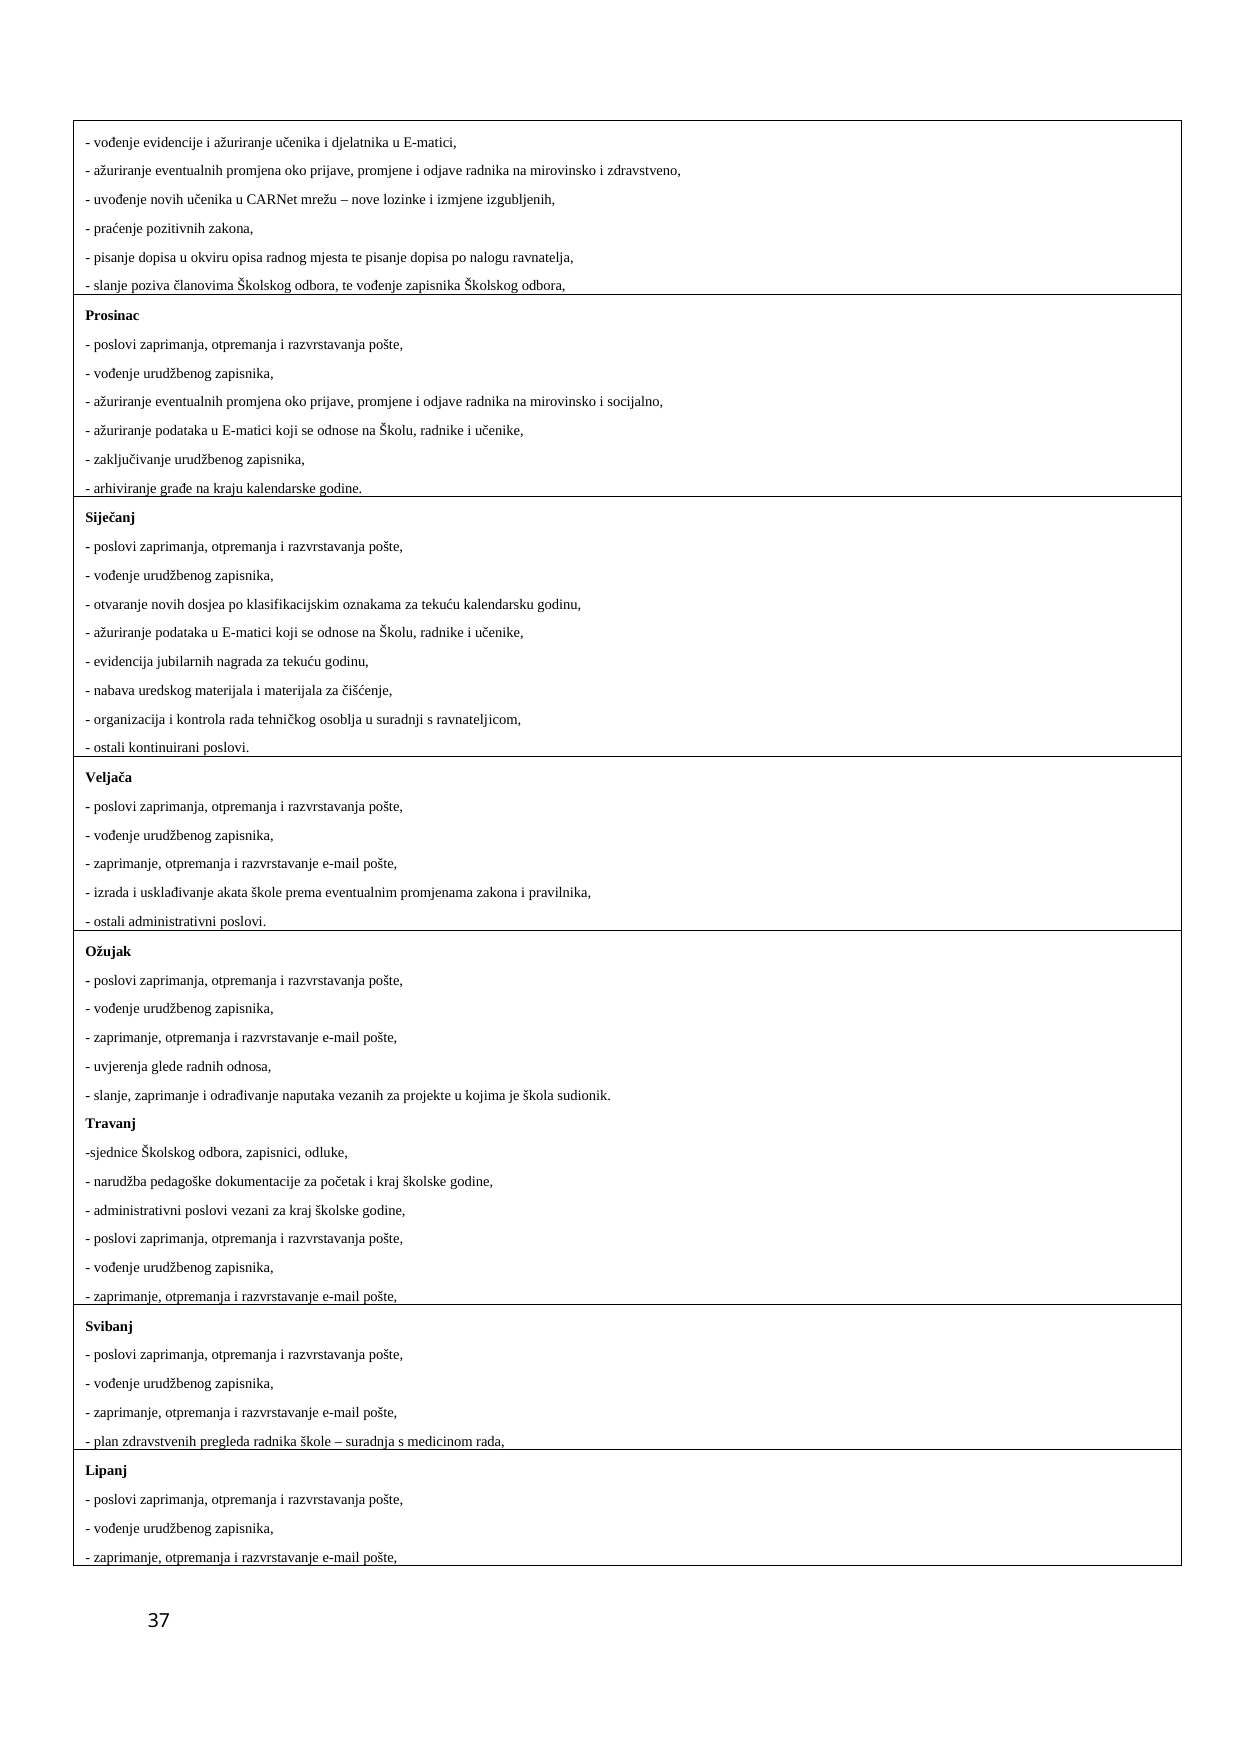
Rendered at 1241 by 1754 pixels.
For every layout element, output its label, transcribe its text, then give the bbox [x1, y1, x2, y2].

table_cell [74, 121, 1181, 294]
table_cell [74, 1450, 1181, 1565]
table_cell Ožujak - poslovi zaprimanja, otpremanja i razvrstavanja pošte, - vođenje urudžbenog zapisnika, - zaprimanje, otpremanja i razvrstavanje e-mail pošte, - uvjerenja glede radnih odnosa, - slanje, zaprimanje i odrađivanje naputaka vezanih za projekte u kojima je škola sudionik. Travanj -sjednice Školskog odbora, zapisnici, odluke, - narudžba pedagoške dokumentacije za početak i kraj školske godine, - administrativni poslovi vezani za kraj školske godine, - poslovi zaprimanja, otpremanja i razvrstavanja pošte, - vođenje urudžbenog zapisnika, - zaprimanje, otpremanja i razvrstavanje e-mail pošte, [74, 931, 1181, 1304]
table_cell Siječanj - poslovi zaprimanja, otpremanja i razvrstavanja pošte, - vođenje urudžbenog zapisnika, - otvaranje novih dosjea po klasifikacijskim oznakama za tekuću kalendarsku godinu, - ažuriranje podataka u E-matici koji se odnose na Školu, radnike i učenike, - evidencija jubilarnih nagrada za tekuću godinu, - nabava uredskog materijala i materijala za čišćenje, - organizacija i kontrola rada tehničkog osoblja u suradnji s ravnateljicom, - ostali kontinuirani poslovi. [74, 497, 1181, 756]
table_cell Veljača - poslovi zaprimanja, otpremanja i razvrstavanja pošte, - vođenje urudžbenog zapisnika, - zaprimanje, otpremanja i razvrstavanje e-mail pošte, - izrada i usklađivanje akata škole prema eventualnim promjenama zakona i pravilnika, - ostali administrativni poslovi. [74, 757, 1181, 929]
table_cell Prosinac - poslovi zaprimanja, otpremanja i razvrstavanja pošte, - vođenje urudžbenog zapisnika, - ažuriranje eventualnih promjena oko prijave, promjene i odjave radnika na mirovinsko i socijalno, - ažuriranje podataka u E-matici koji se odnose na Školu, radnike i učenike, - zaključivanje urudžbenog zapisnika, - arhiviranje građe na kraju kalendarske godine. [74, 295, 1181, 496]
table_cell Svibanj - poslovi zaprimanja, otpremanja i razvrstavanja pošte, - vođenje urudžbenog zapisnika, - zaprimanje, otpremanja i razvrstavanje e-mail pošte, - plan zdravstvenih pregleda radnika škole – suradnja s medicinom rada, [74, 1305, 1181, 1449]
